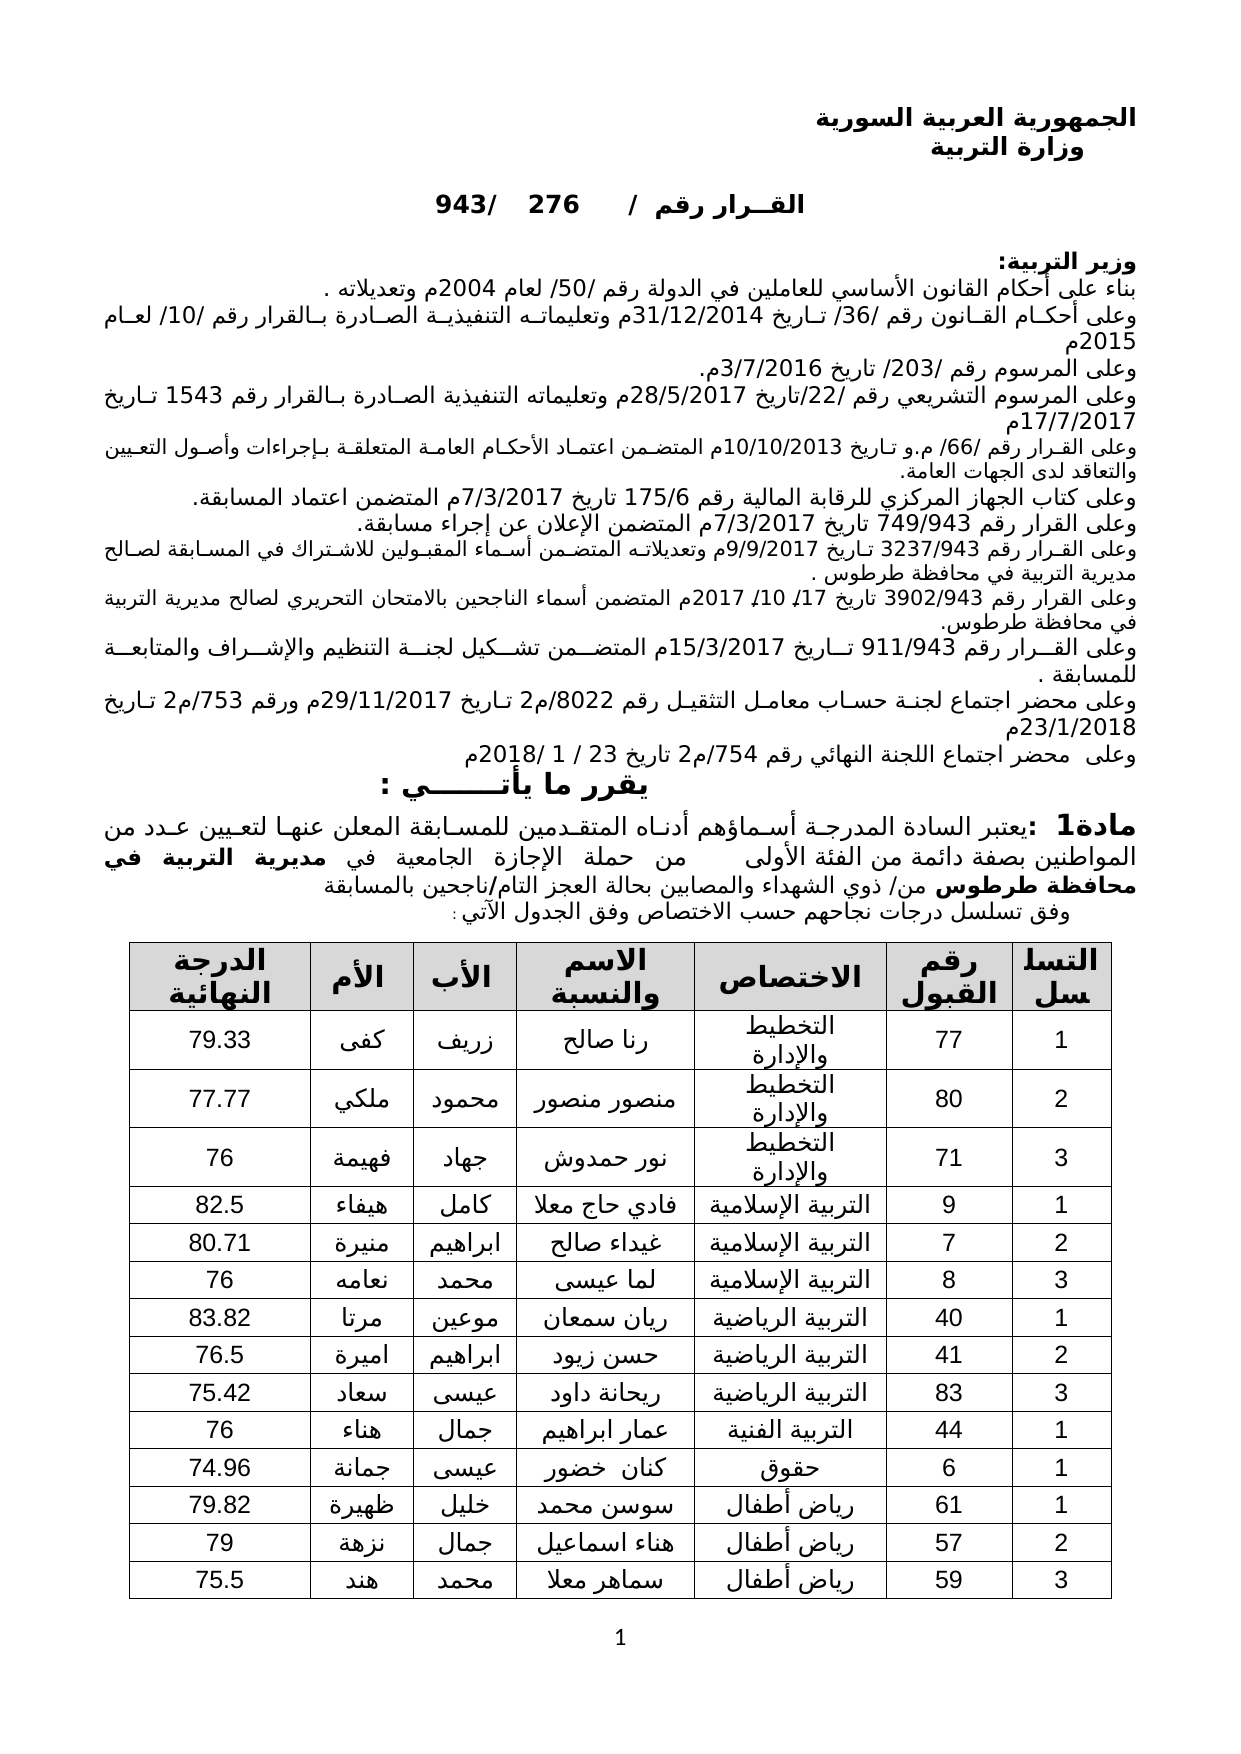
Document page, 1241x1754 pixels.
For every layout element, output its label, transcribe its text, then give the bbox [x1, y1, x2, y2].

table_cell 1 [1013, 1011, 1111, 1068]
table_cell 71 [887, 1128, 1012, 1186]
table_cell نور حمدوش [517, 1128, 694, 1186]
table_header الاختصاص [695, 943, 886, 1010]
table_cell ريحانة داود [517, 1374, 694, 1411]
table_cell 79 [130, 1524, 310, 1561]
table_cell التربية الفنية [695, 1412, 886, 1448]
text وعلى القرار رقم 749/943 تاريخ 7/3/2017م المتضمن الإعلان عن إجراء مسابقة. [103, 510, 1137, 537]
text القــرار رقم / 276 /943 [103, 191, 1137, 220]
table_cell عيسى [414, 1449, 516, 1486]
table_cell غيداء صالح [517, 1224, 694, 1261]
table_cell هند [311, 1562, 413, 1598]
table_cell رياض أطفال [695, 1524, 886, 1561]
table_cell محمد [414, 1562, 516, 1598]
table_cell محمد [414, 1262, 516, 1298]
table_header التسلسل [1013, 943, 1111, 1010]
table_cell رياض أطفال [695, 1562, 886, 1598]
table_cell 77.77 [130, 1070, 310, 1127]
table_cell 2 [1013, 1337, 1111, 1373]
table_cell 74.96 [130, 1449, 310, 1486]
table_cell جهاد [414, 1128, 516, 1186]
table_cell ظهيرة [311, 1487, 413, 1523]
table_cell موعين [414, 1299, 516, 1336]
table_cell 1 [1013, 1187, 1111, 1223]
table_cell 77 [887, 1011, 1012, 1068]
table_cell ابراهيم [414, 1337, 516, 1373]
table_cell جمال [414, 1524, 516, 1561]
table_cell 6 [887, 1449, 1012, 1486]
table_cell 2 [1013, 1524, 1111, 1561]
table_cell 3 [1013, 1262, 1111, 1298]
text وعلى القرار رقم 911/943 تاريخ 15/3/2017م المتضمن تشكيل لجنة التنظيم والإشراف والمتابعة للمسابقة . [103, 634, 1137, 687]
table_cell سوسن محمد [517, 1487, 694, 1523]
table_cell 40 [887, 1299, 1012, 1336]
table_cell هيفاء [311, 1187, 413, 1223]
table_cell منصور منصور [517, 1070, 694, 1127]
table_cell 1 [1013, 1487, 1111, 1523]
table_cell ابراهيم [414, 1224, 516, 1261]
table_cell 3 [1013, 1562, 1111, 1598]
table_cell سعاد [311, 1374, 413, 1411]
table_cell اميرة [311, 1337, 413, 1373]
table_cell 3 [1013, 1374, 1111, 1411]
text وعلى أحكام القانون رقم /36/ تاريخ 31/12/2014م وتعليماته التنفيذية الصادرة بالقرار رقم /10/ لعام 2015م [103, 302, 1137, 355]
table_cell كفى [311, 1011, 413, 1068]
table_cell 79.82 [130, 1487, 310, 1523]
table_cell 8 [887, 1262, 1012, 1298]
text وعلى القرار رقم 3902/943 تاريخ 17/ 10/ 2017م المتضمن أسماء الناجحين بالامتحان التحريري لصالح مديرية التربية في محافظة طرطوس. [103, 586, 1137, 634]
table_cell عيسى [414, 1374, 516, 1411]
text وعلى القرار رقم 3237/943 تاريخ 9/9/2017م وتعديلاته المتضمن أسماء المقبولين للاشتراك في المسابقة لصالح مديرية التربية في محافظة طرطوس . [103, 537, 1137, 586]
table_cell خليل [414, 1487, 516, 1523]
table_cell كامل [414, 1187, 516, 1223]
table_cell 76 [130, 1128, 310, 1186]
text الجمهورية العربية السورية [103, 103, 1137, 133]
table_cell 82.5 [130, 1187, 310, 1223]
text بناء على أحكام القانون الأساسي للعاملين في الدولة رقم /50/ لعام 2004م وتعديلاته . [103, 275, 1137, 302]
table_cell 44 [887, 1412, 1012, 1448]
text وعلى محضر اجتماع لجنة حساب معامل التثقيل رقم 8022/م2 تاريخ 29/11/2017م ورقم 753/م2 تاريخ 23/1/2018م [103, 687, 1137, 741]
text مادة1 :يعتبر السادة المدرجة أسماؤهم أدناه المتقدمين للمسابقة المعلن عنها لتعيين عدد من المواطنين بصفة دائمة من الفئة الأولى من حملة الإجازة الجامعية في مديرية التربية في محافظة طرطوس من/ ذوي الشهداء والمصابين بحالة العجز التام/ناجحين بالمسابقة [103, 809, 1137, 898]
table_cell نعامه [311, 1262, 413, 1298]
table_cell 57 [887, 1524, 1012, 1561]
table_cell 1 [1013, 1449, 1111, 1486]
table_cell 7 [887, 1224, 1012, 1261]
table_cell 61 [887, 1487, 1012, 1523]
table_cell 83 [887, 1374, 1012, 1411]
table_cell 2 [1013, 1224, 1111, 1261]
table_cell التربية الرياضية [695, 1374, 886, 1411]
table_cell ريان سمعان [517, 1299, 694, 1336]
table_cell ملكي [311, 1070, 413, 1127]
table_cell 79.33 [130, 1011, 310, 1068]
text وفق تسلسل درجات نجاحهم حسب الاختصاص وفق الجدول الآتي : [103, 898, 1137, 925]
text وزارة التربية [103, 133, 1137, 162]
table_cell منيرة [311, 1224, 413, 1261]
table_cell لما عيسى [517, 1262, 694, 1298]
table_cell التربية الرياضية [695, 1337, 886, 1373]
table_cell نزهة [311, 1524, 413, 1561]
table_header الأم [311, 943, 413, 1010]
table_cell 76 [130, 1412, 310, 1448]
table_cell 1 [1013, 1299, 1111, 1336]
text وعلى المرسوم التشريعي رقم /22/تاريخ 28/5/2017م وتعليماته التنفيذية الصادرة بالقرار رقم 1543 تاريخ 17/7/2017م [103, 382, 1137, 435]
table_cell هناء [311, 1412, 413, 1448]
table_cell 3 [1013, 1128, 1111, 1186]
table_cell 1 [1013, 1412, 1111, 1448]
table_cell التربية الإسلامية [695, 1262, 886, 1298]
table_cell حقوق [695, 1449, 886, 1486]
table_cell مرتا [311, 1299, 413, 1336]
text وزير التربية: [103, 248, 1137, 275]
table_cell كنان خضور [517, 1449, 694, 1486]
text يقرر ما يأتـــــــي : [103, 767, 1137, 801]
table_cell 76 [130, 1262, 310, 1298]
table_cell التخطيط والإدارة [695, 1070, 886, 1127]
table_cell التربية الرياضية [695, 1299, 886, 1336]
table_cell 80 [887, 1070, 1012, 1127]
table_cell فادي حاج معلا [517, 1187, 694, 1223]
table_cell 80.71 [130, 1224, 310, 1261]
table_cell رنا صالح [517, 1011, 694, 1068]
table_cell التربية الإسلامية [695, 1187, 886, 1223]
table_cell 9 [887, 1187, 1012, 1223]
table_header الاسم والنسبة [517, 943, 694, 1010]
table_cell جمانة [311, 1449, 413, 1486]
table_cell 75.42 [130, 1374, 310, 1411]
table_cell 76.5 [130, 1337, 310, 1373]
table_cell محمود [414, 1070, 516, 1127]
table_cell 59 [887, 1562, 1012, 1598]
table_cell سماهر معلا [517, 1562, 694, 1598]
table_cell عمار ابراهيم [517, 1412, 694, 1448]
table_cell جمال [414, 1412, 516, 1448]
table_cell 83.82 [130, 1299, 310, 1336]
table_cell 75.5 [130, 1562, 310, 1598]
table_cell التخطيط والإدارة [695, 1128, 886, 1186]
table_cell التربية الإسلامية [695, 1224, 886, 1261]
text وعلى محضر اجتماع اللجنة النهائي رقم 754/م2 تاريخ 23 / 1 /2018م [103, 741, 1137, 767]
table_cell 41 [887, 1337, 1012, 1373]
table_cell هناء اسماعيل [517, 1524, 694, 1561]
text وعلى المرسوم رقم /203/ تاريخ 3/7/2016م. [103, 355, 1137, 382]
table_header الأب [414, 943, 516, 1010]
text وعلى كتاب الجهاز المركزي للرقابة المالية رقم 175/6 تاريخ 7/3/2017م المتضمن اعتماد المسابقة. [103, 484, 1137, 510]
table_header رقم القبول [887, 943, 1012, 1010]
table_cell زريف [414, 1011, 516, 1068]
table_cell التخطيط والإدارة [695, 1011, 886, 1068]
table_cell فهيمة [311, 1128, 413, 1186]
table_cell 2 [1013, 1070, 1111, 1127]
table_header الدرجة النهائية [130, 943, 310, 1010]
text وعلى القرار رقم /66/ م.و تاريخ 10/10/2013م المتضمن اعتماد الأحكام العامة المتعلقة بإجراءات وأصول التعيين والتعاقد لدى الجهات العامة. [103, 435, 1137, 484]
table_cell رياض أطفال [695, 1487, 886, 1523]
table_cell حسن زيود [517, 1337, 694, 1373]
